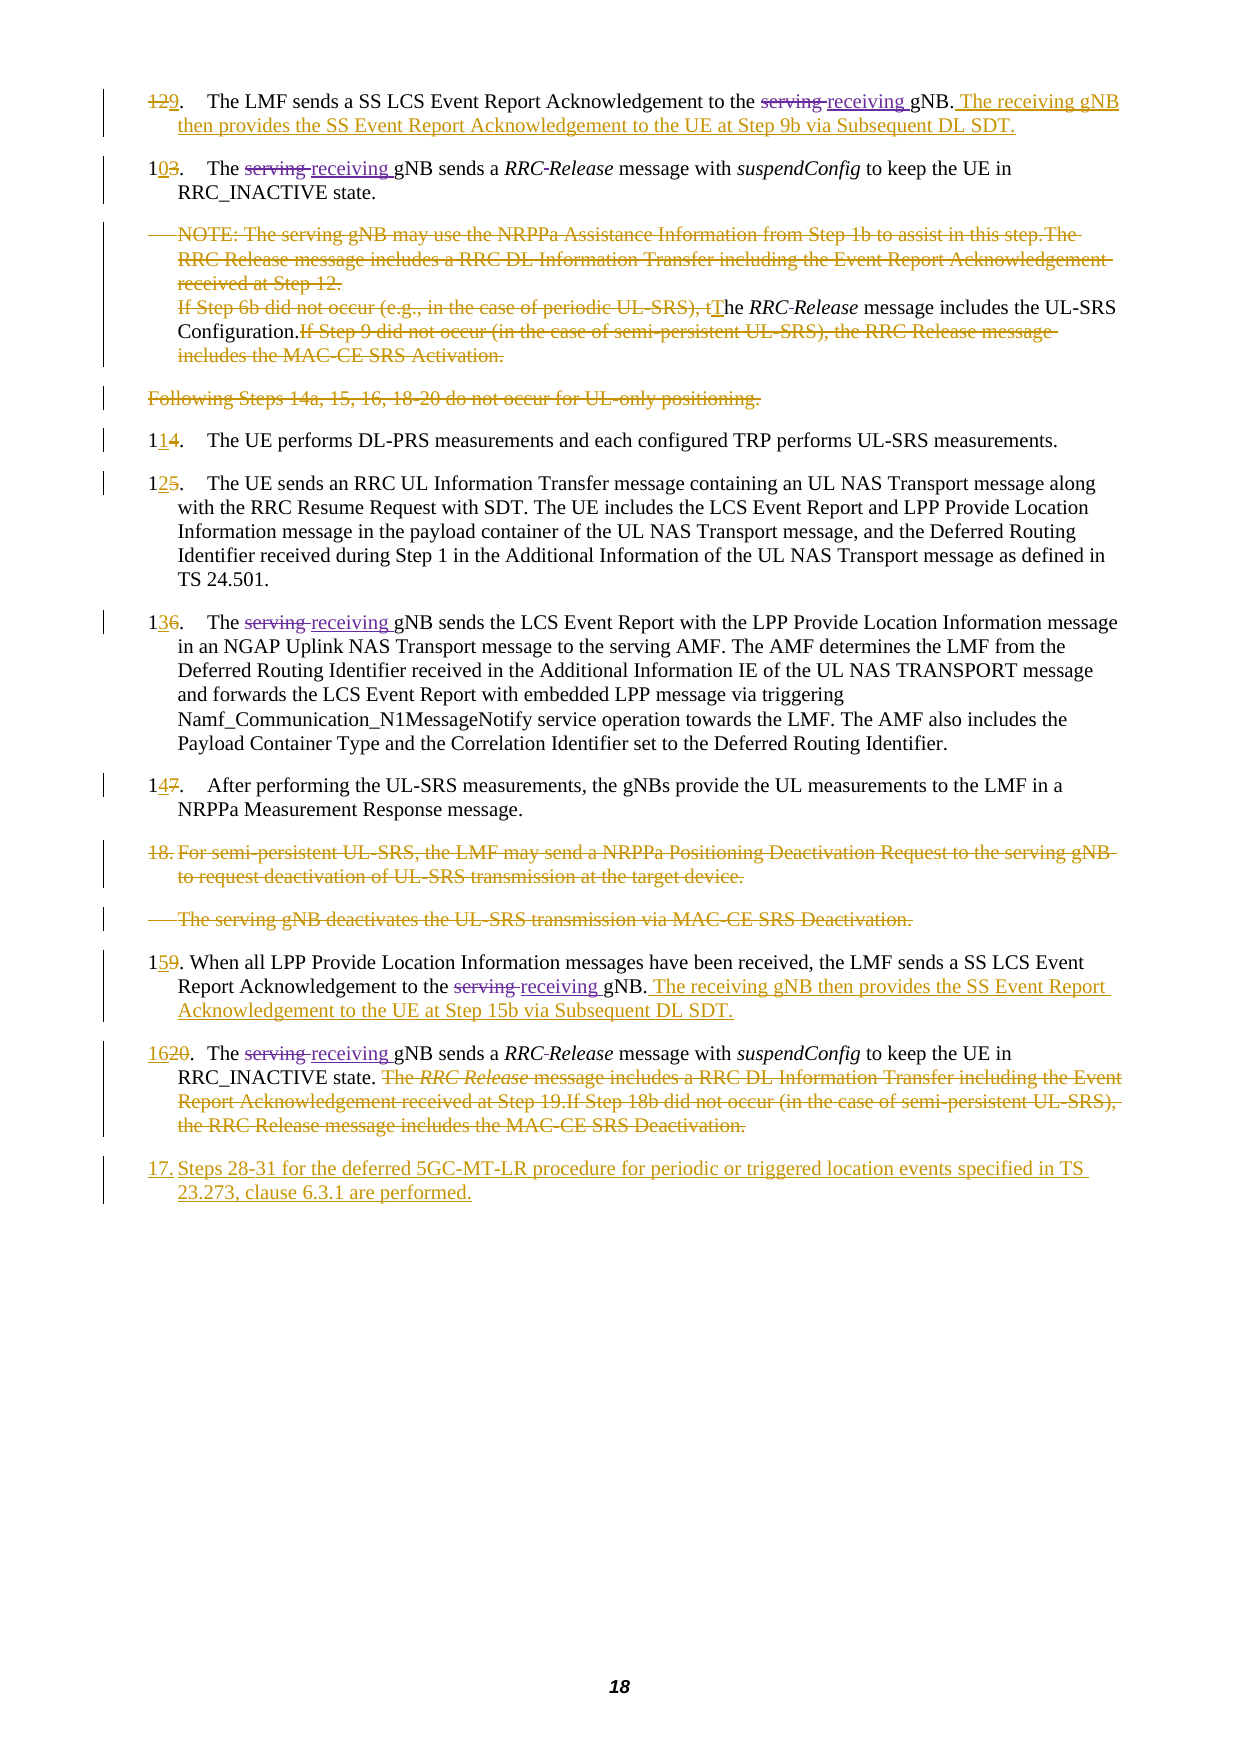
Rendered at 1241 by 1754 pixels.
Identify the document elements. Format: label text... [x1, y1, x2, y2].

text . The gNB sends a RRCRelease message with suspendConfig to keep the UE in RRC_INACTIVE state. [148, 1041, 1122, 1137]
text 1. After performing the UL-SRS measurements, the gNBs provide the UL measurements to the LMF in a NRPPa Measurement Response message. [148, 773, 1122, 821]
text 1. When all LPP Provide Location Information messages have been received, the LMF sends a SS LCS Event Report Acknowledgement to the gNB. [148, 950, 1122, 1022]
text 1. The gNB sends a RRCRelease message with suspendConfig to keep the UE in RRC_INACTIVE state. [148, 156, 1122, 204]
text he RRCRelease message includes the UL-SRS Configuration. [148, 222, 1122, 367]
text . The LMF sends a SS LCS Event Report Acknowledgement to the gNB. [148, 89, 1122, 137]
text 1. The gNB sends the LCS Event Report with the LPP Provide Location Information message in an NGAP Uplink NAS Transport message to the serving AMF. The AMF determines the LMF from the Deferred Routing Identifier received in the Additional Information IE of the UL NAS TRANSPORT message and forwards the LCS Event Report with embedded LPP message via triggering Namf_Communication_N1MessageNotify service operation towards the LMF. The AMF also includes the Payload Container Type and the Correlation Identifier set to the Deferred Routing Identifier. [148, 610, 1122, 754]
text 1. The UE sends an RRC UL Information Transfer message containing an UL NAS Transport message along with the RRC Resume Request with SDT. The UE includes the LCS Event Report and LPP Provide Location Information message in the payload container of the UL NAS Transport message, and the Deferred Routing Identifier received during Step 1 in the Additional Information of the UL NAS Transport message as defined in TS 24.501. [148, 471, 1122, 591]
text 1. The UE performs DL-PRS measurements and each configured TRP performs UL-SRS measurements. [148, 428, 1122, 452]
